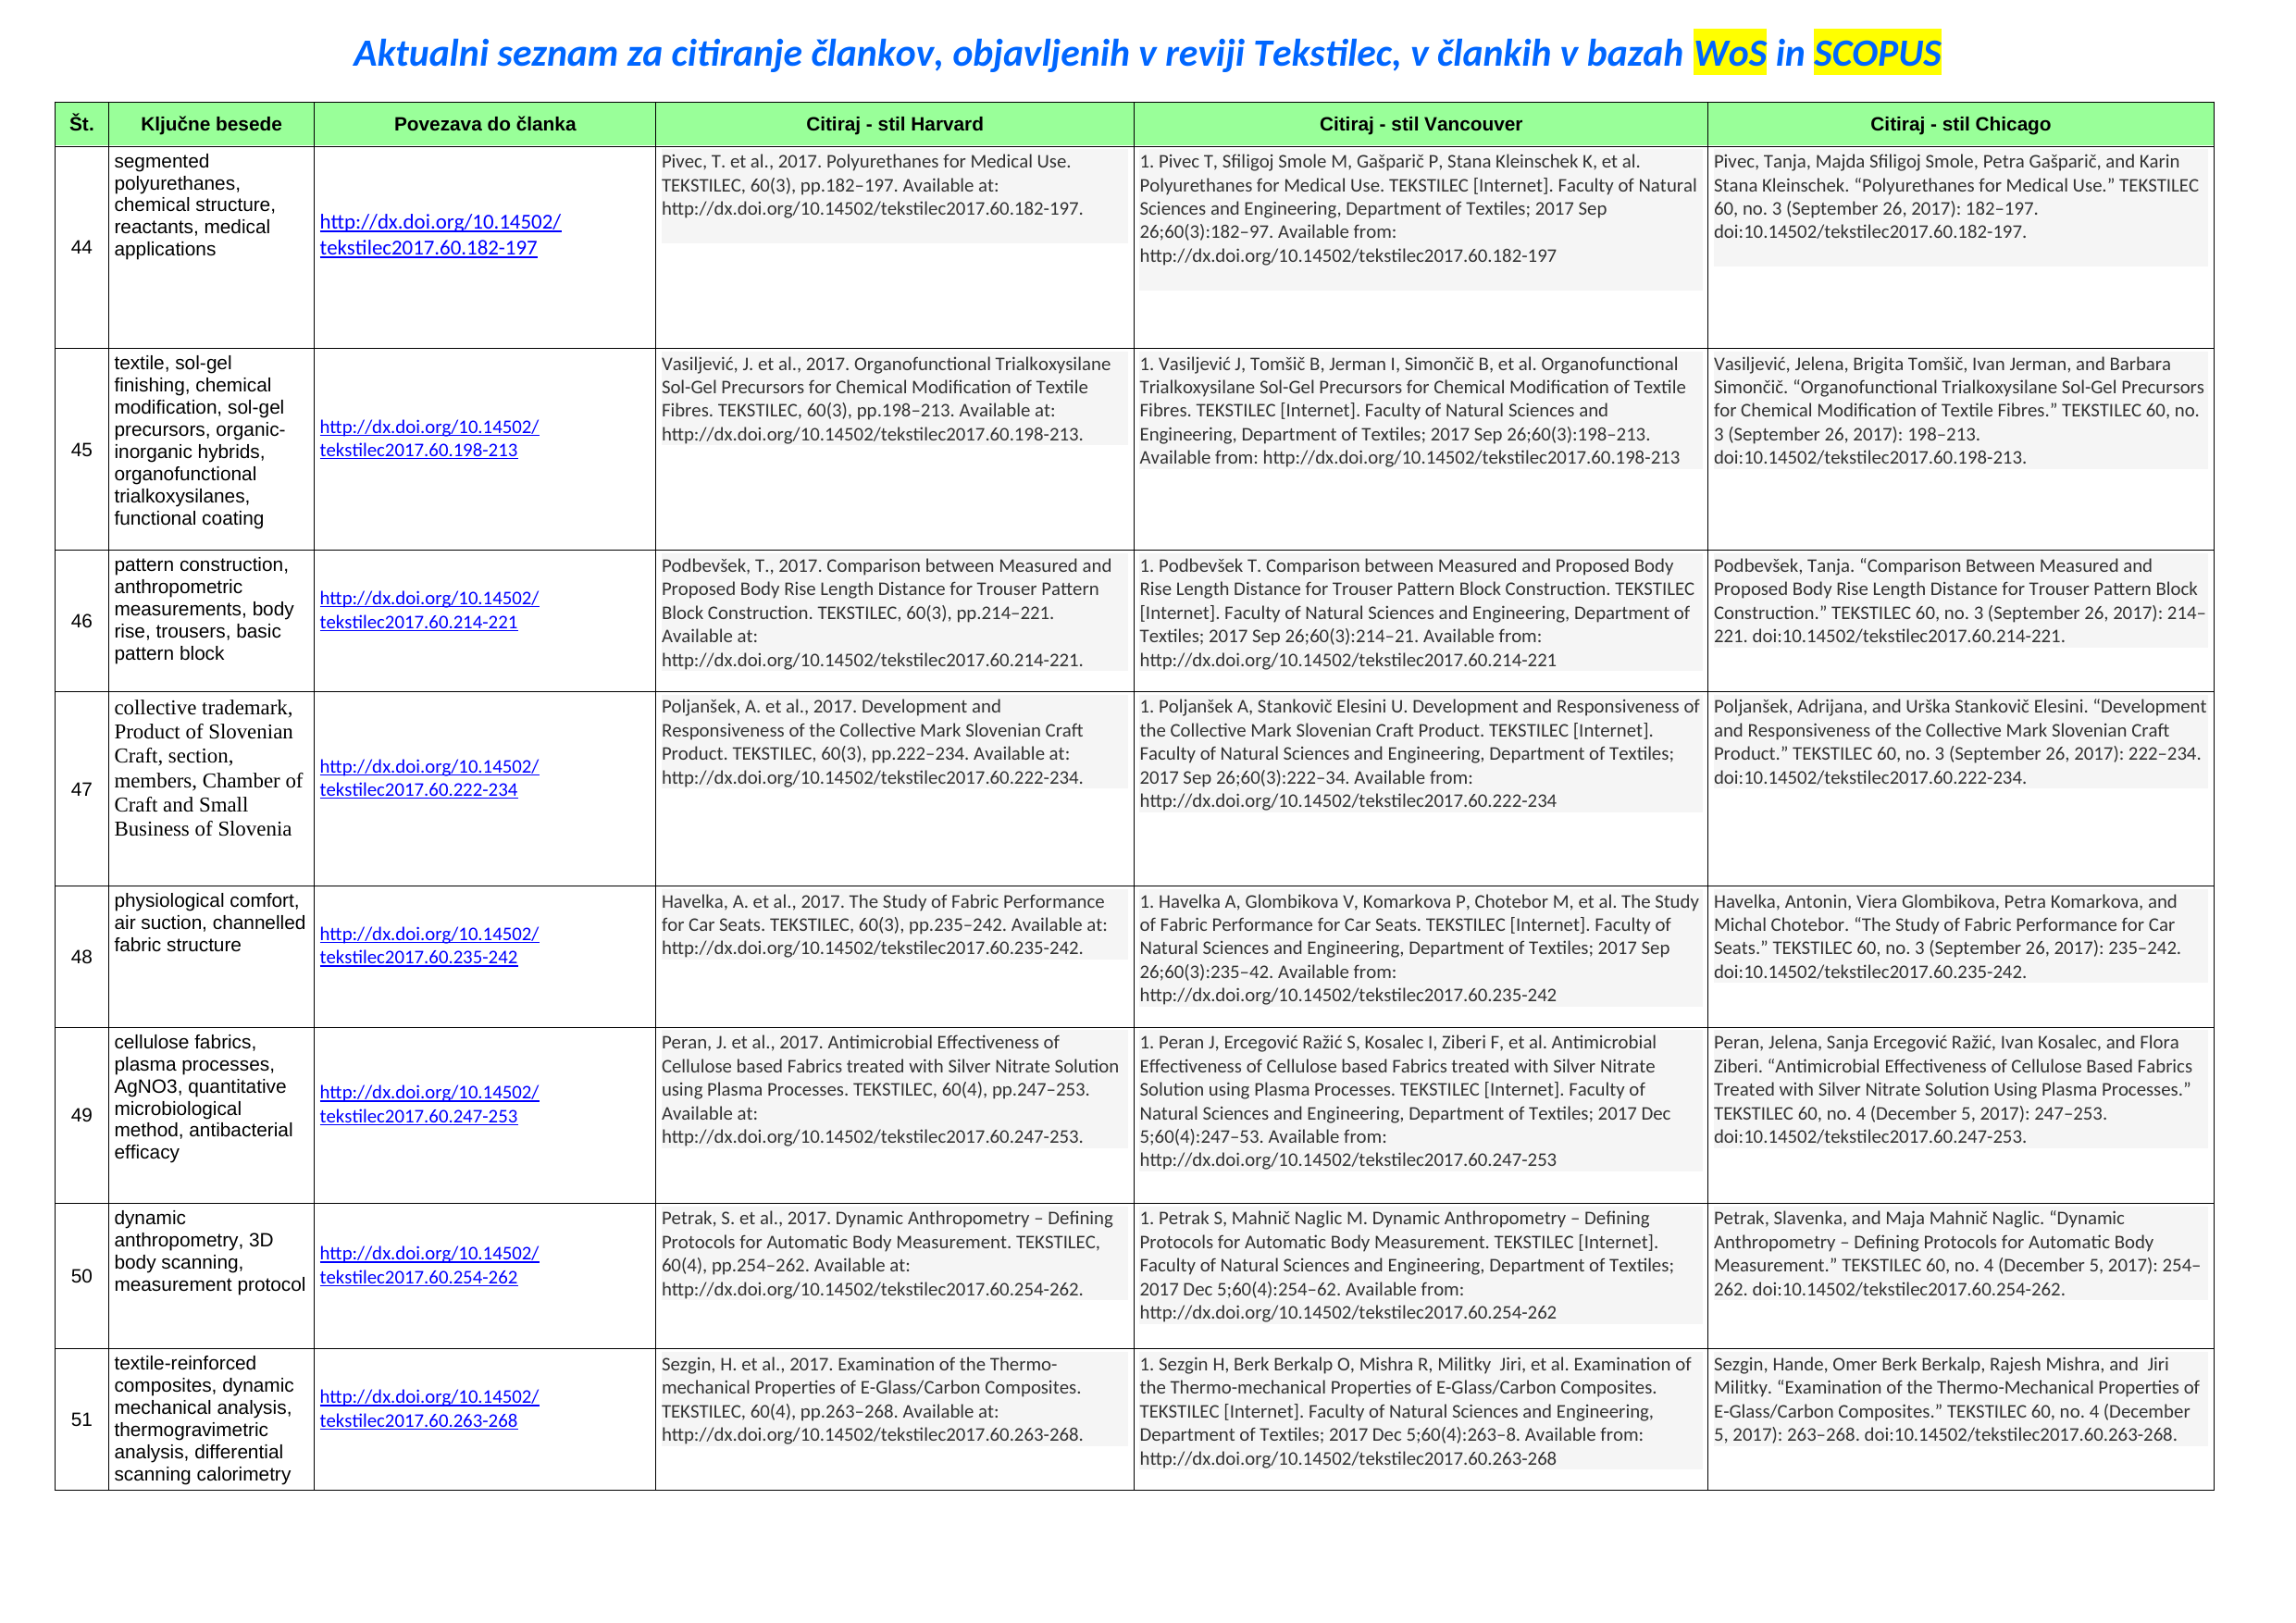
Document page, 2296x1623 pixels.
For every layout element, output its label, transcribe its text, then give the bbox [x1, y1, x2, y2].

table_cell Podbevšek, T., 2017. Comparison between Measured and Proposed Body Rise Length Distance for Trouser Pattern Block Construction. TEKSTILEC, 60(3), pp.214–221. Available at: http://dx.doi.org/10.14502/tekstilec2017.60.214-221. [656, 551, 1134, 691]
table_cell textile-reinforced composites, dynamic mechanical analysis, thermogravimetric analysis, differential scanning calorimetry [109, 1349, 314, 1490]
table_cell http://dx.doi.org/10.14502/tekstilec2017.60.235-242 [315, 886, 655, 1026]
table_cell 1. Peran J, Ercegović Ražić S, Kosalec I, Ziberi F, et al. Antimicrobial Effectiveness of Cellulose based Fabrics treated with Silver Nitrate Solution using Plasma Processes. TEKSTILEC [Internet]. Faculty of Natural Sciences and Engineering, Department of Textiles; 2017 Dec 5;60(4):247–53. Available from: http://dx.doi.org/10.14502/tekstilec2017.60.247-253 [1135, 1028, 1707, 1203]
table_cell Povezava do članka [315, 103, 655, 145]
table_cell Citiraj - stil Harvard [656, 103, 1134, 145]
table_cell segmented polyurethanes, chemical structure, reactants, medical applications [109, 147, 314, 348]
table_cell http://dx.doi.org/10.14502/tekstilec2017.60.263-268 [315, 1349, 655, 1490]
table_cell http://dx.doi.org/10.14502/tekstilec2017.60.198-213 [315, 349, 655, 550]
table_cell 47 [56, 692, 108, 886]
table_cell pattern construction, anthropometric measurements, body rise, trousers, basic pattern block [109, 551, 314, 691]
table_cell Vasiljević, J. et al., 2017. Organofunctional Trialkoxysilane Sol-Gel Precursors for Chemical Modification of Textile Fibres. TEKSTILEC, 60(3), pp.198–213. Available at: http://dx.doi.org/10.14502/tekstilec2017.60.198-213. [656, 349, 1134, 550]
table_cell Poljanšek, Adrijana, and Urška Stankovič Elesini. “Development and Responsiveness of the Collective Mark Slovenian Craft Product.” TEKSTILEC 60, no. 3 (September 26, 2017): 222–234. doi:10.14502/tekstilec2017.60.222-234. [1708, 692, 2214, 886]
table_cell Citiraj - stil Vancouver [1135, 103, 1707, 145]
table_cell collective trademark, Product of Slovenian Craft, section, members, Chamber of Craft and Small Business of Slovenia [109, 692, 314, 886]
table_cell Pivec, T. et al., 2017. Polyurethanes for Medical Use. TEKSTILEC, 60(3), pp.182–197. Available at: http://dx.doi.org/10.14502/tekstilec2017.60.182-197. [656, 147, 1134, 348]
table_cell physiological comfort, air suction, channelled fabric structure [109, 886, 314, 1026]
table_cell 44 [56, 147, 108, 348]
table_cell 1. Petrak S, Mahnič Naglic M. Dynamic Anthropometry – Defining Protocols for Automatic Body Measurement. TEKSTILEC [Internet]. Faculty of Natural Sciences and Engineering, Department of Textiles; 2017 Dec 5;60(4):254–62. Available from: http://dx.doi.org/10.14502/tekstilec2017.60.254-262 [1135, 1204, 1707, 1348]
table_cell Citiraj - stil Chicago [1708, 103, 2214, 145]
table_cell Št. [56, 103, 108, 145]
table_cell Havelka, A. et al., 2017. The Study of Fabric Performance for Car Seats. TEKSTILEC, 60(3), pp.235–242. Available at: http://dx.doi.org/10.14502/tekstilec2017.60.235-242. [656, 886, 1134, 1026]
table_cell Petrak, S. et al., 2017. Dynamic Anthropometry – Defining Protocols for Automatic Body Measurement. TEKSTILEC, 60(4), pp.254–262. Available at: http://dx.doi.org/10.14502/tekstilec2017.60.254-262. [656, 1204, 1134, 1348]
table_cell Sezgin, H. et al., 2017. Examination of the Thermo-mechanical Properties of E-Glass/Carbon Composites. TEKSTILEC, 60(4), pp.263–268. Available at: http://dx.doi.org/10.14502/tekstilec2017.60.263-268. [656, 1349, 1134, 1490]
table_cell Ključne besede [109, 103, 314, 145]
table_cell Vasiljević, Jelena, Brigita Tomšič, Ivan Jerman, and Barbara Simončič. “Organofunctional Trialkoxysilane Sol-Gel Precursors for Chemical Modification of Textile Fibres.” TEKSTILEC 60, no. 3 (September 26, 2017): 198–213. doi:10.14502/tekstilec2017.60.198-213. [1708, 349, 2214, 550]
table_cell Petrak, Slavenka, and Maja Mahnič Naglic. “Dynamic Anthropometry – Defining Protocols for Automatic Body Measurement.” TEKSTILEC 60, no. 4 (December 5, 2017): 254–262. doi:10.14502/tekstilec2017.60.254-262. [1708, 1204, 2214, 1348]
table_cell Peran, Jelena, Sanja Ercegović Ražić, Ivan Kosalec, and Flora Ziberi. “Antimicrobial Effectiveness of Cellulose Based Fabrics Treated with Silver Nitrate Solution Using Plasma Processes.” TEKSTILEC 60, no. 4 (December 5, 2017): 247–253. doi:10.14502/tekstilec2017.60.247-253. [1708, 1028, 2214, 1203]
table_cell 45 [56, 349, 108, 550]
table_cell Poljanšek, A. et al., 2017. Development and Responsiveness of the Collective Mark Slovenian Craft Product. TEKSTILEC, 60(3), pp.222–234. Available at: http://dx.doi.org/10.14502/tekstilec2017.60.222-234. [656, 692, 1134, 886]
table_cell dynamic anthropometry, 3D body scanning, measurement protocol [109, 1204, 314, 1348]
table_cell Havelka, Antonin, Viera Glombikova, Petra Komarkova, and Michal Chotebor. “The Study of Fabric Performance for Car Seats.” TEKSTILEC 60, no. 3 (September 26, 2017): 235–242. doi:10.14502/tekstilec2017.60.235-242. [1708, 886, 2214, 1026]
table_cell 1. Vasiljević J, Tomšič B, Jerman I, Simončič B, et al. Organofunctional Trialkoxysilane Sol-Gel Precursors for Chemical Modification of Textile Fibres. TEKSTILEC [Internet]. Faculty of Natural Sciences and Engineering, Department of Textiles; 2017 Sep 26;60(3):198–213. Available from: http://dx.doi.org/10.14502/tekstilec2017.60.198-213 [1135, 349, 1707, 550]
table_cell 1. Havelka A, Glombikova V, Komarkova P, Chotebor M, et al. The Study of Fabric Performance for Car Seats. TEKSTILEC [Internet]. Faculty of Natural Sciences and Engineering, Department of Textiles; 2017 Sep 26;60(3):235–42. Available from: http://dx.doi.org/10.14502/tekstilec2017.60.235-242 [1135, 886, 1707, 1026]
table_cell Pivec, Tanja, Majda Sfiligoj Smole, Petra Gašparič, and Karin Stana Kleinschek. “Polyurethanes for Medical Use.” TEKSTILEC 60, no. 3 (September 26, 2017): 182–197. doi:10.14502/tekstilec2017.60.182-197. [1708, 147, 2214, 348]
table_cell Peran, J. et al., 2017. Antimicrobial Effectiveness of Cellulose based Fabrics treated with Silver Nitrate Solution using Plasma Processes. TEKSTILEC, 60(4), pp.247–253. Available at: http://dx.doi.org/10.14502/tekstilec2017.60.247-253. [656, 1028, 1134, 1203]
table_cell Sezgin, Hande, Omer Berk Berkalp, Rajesh Mishra, and Jiri Militky. “Examination of the Thermo-Mechanical Properties of E-Glass/Carbon Composites.” TEKSTILEC 60, no. 4 (December 5, 2017): 263–268. doi:10.14502/tekstilec2017.60.263-268. [1708, 1349, 2214, 1490]
table_cell 51 [56, 1349, 108, 1490]
table_cell Podbevšek, Tanja. “Comparison Between Measured and Proposed Body Rise Length Distance for Trouser Pattern Block Construction.” TEKSTILEC 60, no. 3 (September 26, 2017): 214–221. doi:10.14502/tekstilec2017.60.214-221. [1708, 551, 2214, 691]
table_cell http://dx.doi.org/10.14502/tekstilec2017.60.214-221 [315, 551, 655, 691]
table_cell 1. Poljanšek A, Stankovič Elesini U. Development and Responsiveness of the Collective Mark Slovenian Craft Product. TEKSTILEC [Internet]. Faculty of Natural Sciences and Engineering, Department of Textiles; 2017 Sep 26;60(3):222–34. Available from: http://dx.doi.org/10.14502/tekstilec2017.60.222-234 [1135, 692, 1707, 886]
table_cell http://dx.doi.org/10.14502/tekstilec2017.60.182-197 [315, 147, 655, 348]
table_cell 50 [56, 1204, 108, 1348]
table_cell http://dx.doi.org/10.14502/tekstilec2017.60.254-262 [315, 1204, 655, 1348]
table_cell http://dx.doi.org/10.14502/tekstilec2017.60.222-234 [315, 692, 655, 886]
table_cell 1. Sezgin H, Berk Berkalp O, Mishra R, Militky Jiri, et al. Examination of the Thermo-mechanical Properties of E-Glass/Carbon Composites. TEKSTILEC [Internet]. Faculty of Natural Sciences and Engineering, Department of Textiles; 2017 Dec 5;60(4):263–8. Available from: http://dx.doi.org/10.14502/tekstilec2017.60.263-268 [1135, 1349, 1707, 1490]
table_cell 1. Podbevšek T. Comparison between Measured and Proposed Body Rise Length Distance for Trouser Pattern Block Construction. TEKSTILEC [Internet]. Faculty of Natural Sciences and Engineering, Department of Textiles; 2017 Sep 26;60(3):214–21. Available from: http://dx.doi.org/10.14502/tekstilec2017.60.214-221 [1135, 551, 1707, 691]
table_cell textile, sol-gel finishing, chemical modification, sol-gel precursors, organic-inorganic hybrids, organofunctional trialkoxysilanes, functional coating [109, 349, 314, 550]
table_cell http://dx.doi.org/10.14502/tekstilec2017.60.247-253 [315, 1028, 655, 1203]
table_cell 49 [56, 1028, 108, 1203]
table_cell cellulose fabrics, plasma processes, AgNO3, quantitative microbiological method, antibacterial efficacy [109, 1028, 314, 1203]
table_cell 46 [56, 551, 108, 691]
table_cell 48 [56, 886, 108, 1026]
table_cell 1. Pivec T, Sfiligoj Smole M, Gašparič P, Stana Kleinschek K, et al. Polyurethanes for Medical Use. TEKSTILEC [Internet]. Faculty of Natural Sciences and Engineering, Department of Textiles; 2017 Sep 26;60(3):182–97. Available from: http://dx.doi.org/10.14502/tekstilec2017.60.182-197 [1135, 147, 1707, 348]
